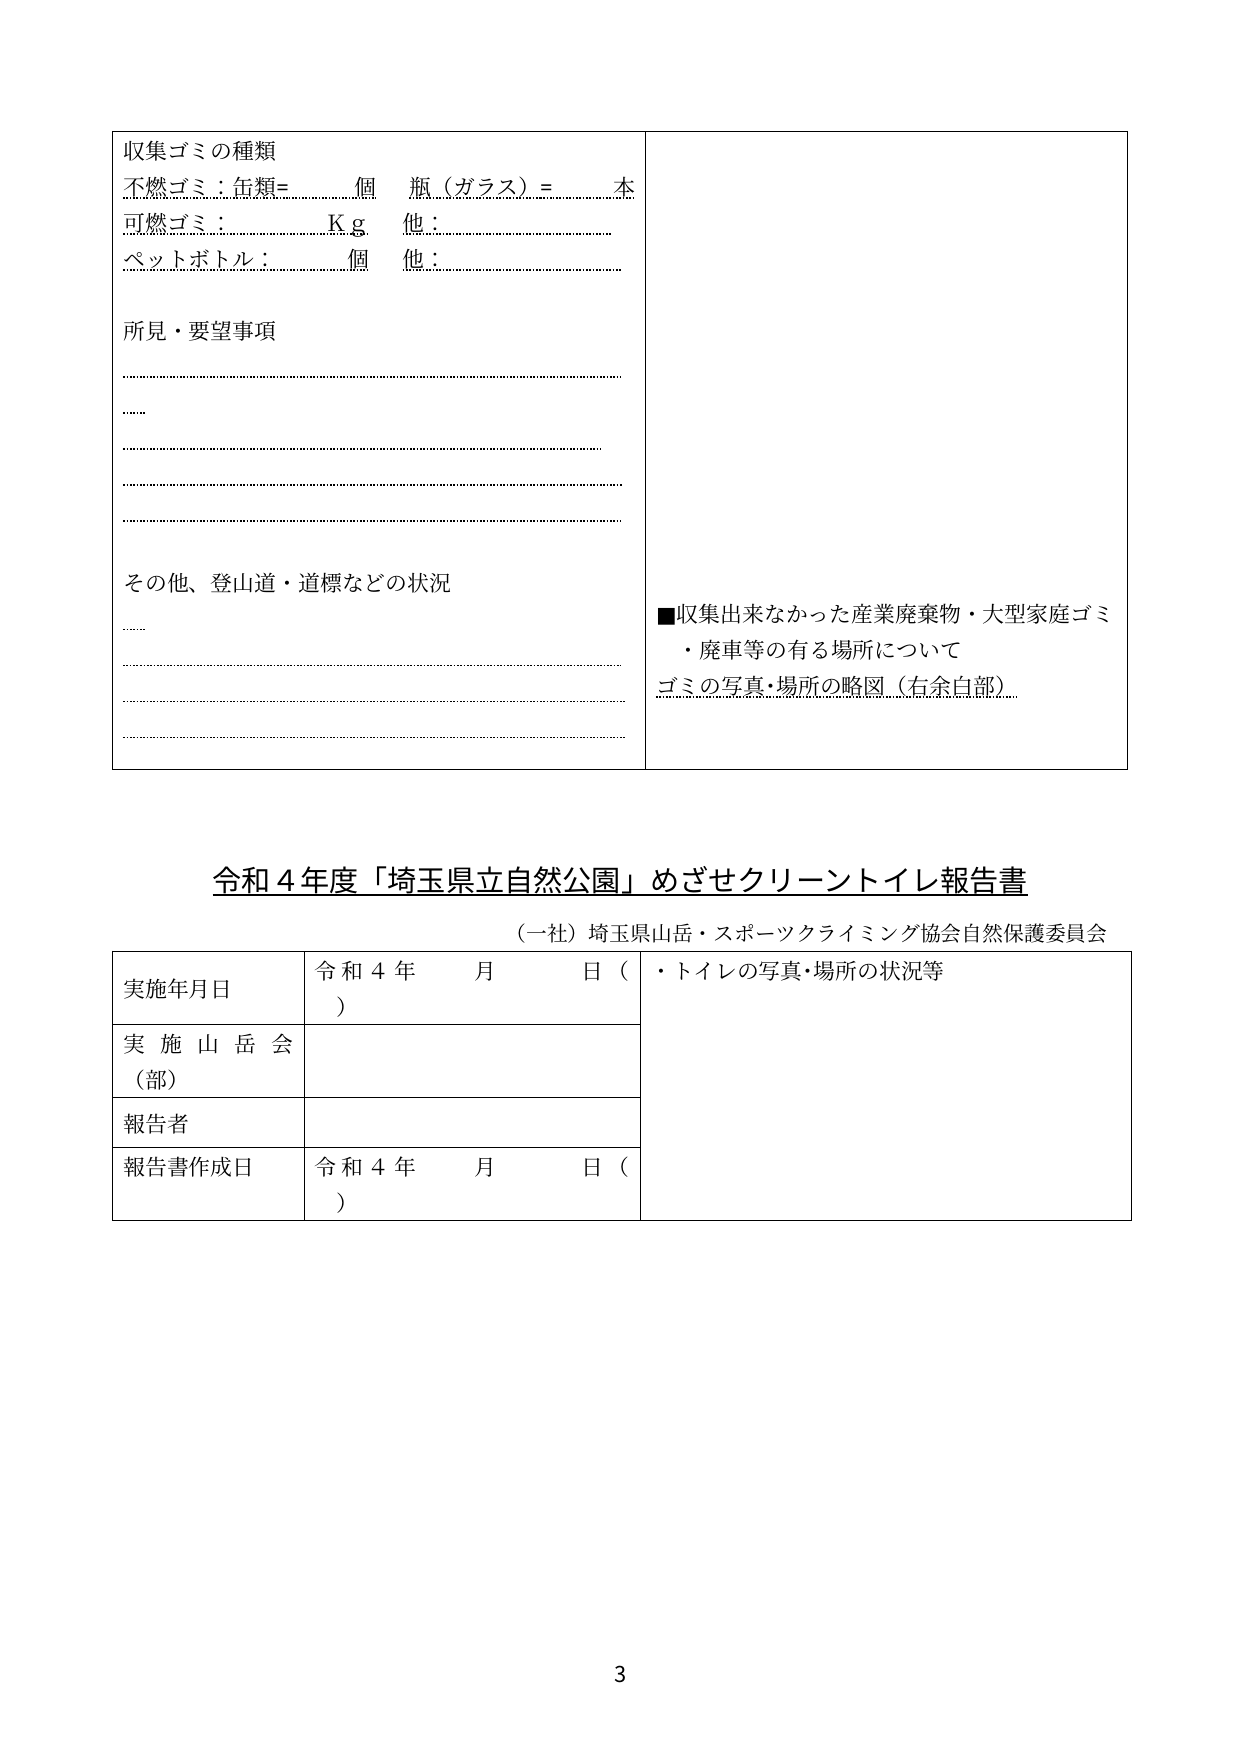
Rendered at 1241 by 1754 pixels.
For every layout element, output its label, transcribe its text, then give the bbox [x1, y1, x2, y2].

table_cell 収集ゴミの種類 不燃ゴミ：缶類= 個 瓶（ガラス）= 本 可燃ゴミ： Ｋｇ 他： ペットボトル： 個 他： 所見・要望事項 その他、登山道・道標などの状況 [113, 132, 645, 769]
table_header 令和４年 月 日（ ） [305, 952, 640, 1024]
table_cell 令和４年 月 日（ ） [305, 1148, 640, 1220]
table_header 実施年月日 [113, 952, 304, 1024]
text （一社）埼玉県山岳・スポーツクライミング協会自然保護委員会 [112, 914, 1107, 951]
table_cell [305, 1025, 640, 1097]
table_header ・トイレの写真･場所の状況等 ・ＭＥＭＯ ・所見・ご要望など（提案を含む） [641, 952, 1131, 1220]
table_cell 報告者 [113, 1098, 304, 1147]
table_cell [305, 1098, 640, 1147]
table_cell 実施山岳会（部） [113, 1025, 304, 1097]
text 令和４年度「埼玉県立自然公園」めざせクリーントイレ報告書 [112, 842, 1128, 914]
table_cell 報告書作成日 [113, 1148, 304, 1220]
